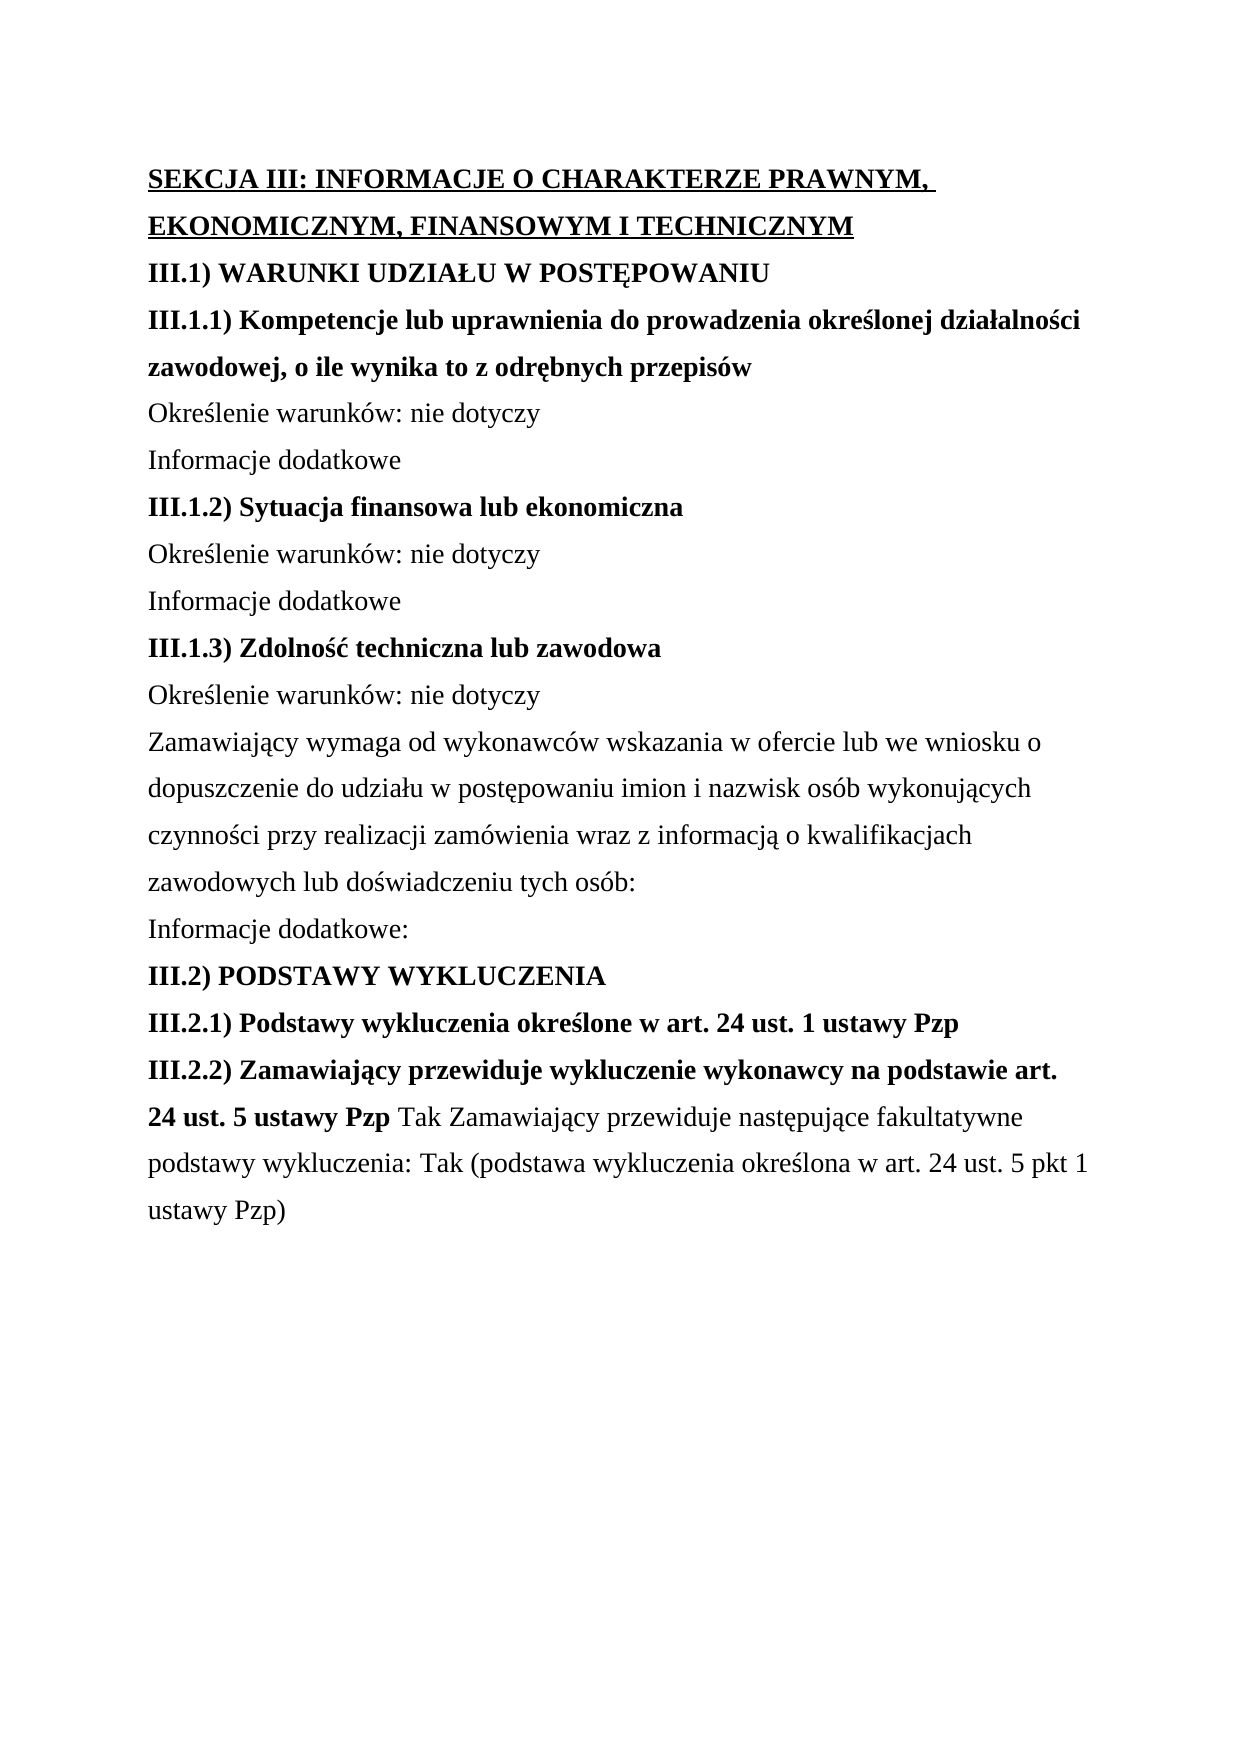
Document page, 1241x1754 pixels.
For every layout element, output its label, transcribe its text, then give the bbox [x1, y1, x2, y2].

text SEKCJA III: INFORMACJE O CHARAKTERZE PRAWNYM, EKONOMICZNYM, FINANSOWYM I TECHNICZNYM [148, 148, 1093, 241]
text III.1.1) Kompetencje lub uprawnienia do prowadzenia określonej działalności zawodowej, o ile wynika to z odrębnych przepisów Określenie warunków: nie dotyczy Informacje dodatkowe III.1.2) Sytuacja finansowa lub ekonomiczna Określenie warunków: nie dotyczy Informacje dodatkowe III.1.3) Zdolność techniczna lub zawodowa Określenie warunków: nie dotyczy Zamawiający wymaga od wykonawców wskazania w ofercie lub we wniosku o dopuszczenie do udziału w postępowaniu imion i nazwisk osób wykonujących czynności przy realizacji zamówienia wraz z informacją o kwalifikacjach zawodowych lub doświadczeniu tych osób: Informacje dodatkowe: [148, 288, 1093, 944]
text III.2.1) Podstawy wykluczenia określone w art. 24 ust. 1 ustawy Pzp III.2.2) Zamawiający przewiduje wykluczenie wykonawcy na podstawie art. 24 ust. 5 ustawy Pzp Tak Zamawiający przewiduje następujące fakultatywne podstawy wykluczenia: Tak (podstawa wykluczenia określona w art. 24 ust. 5 pkt 1 ustawy Pzp) [148, 991, 1093, 1554]
text III.2) PODSTAWY WYKLUCZENIA [148, 944, 1093, 991]
text III.1) WARUNKI UDZIAŁU W POSTĘPOWANIU [148, 241, 1093, 288]
